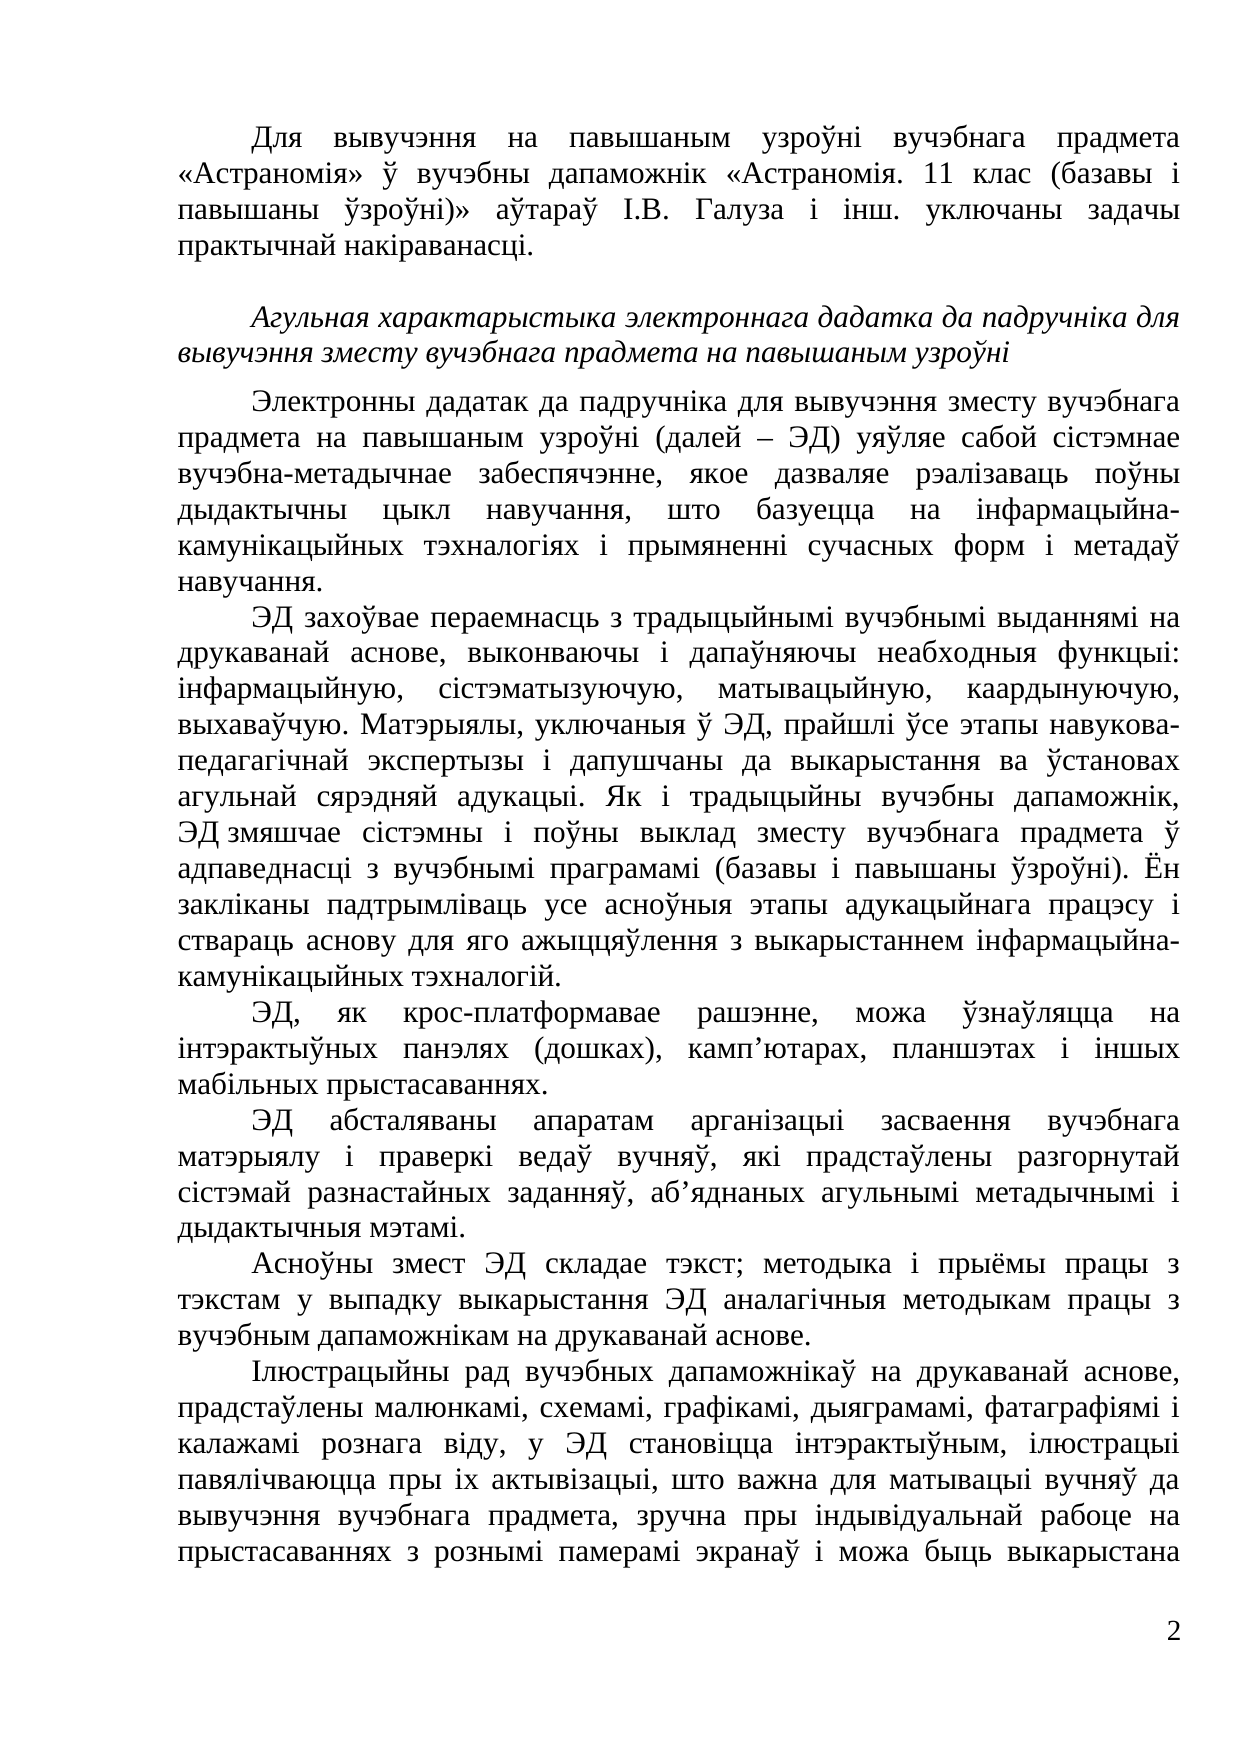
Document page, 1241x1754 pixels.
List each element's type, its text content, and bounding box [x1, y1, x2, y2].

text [177, 1352, 1181, 1568]
text Электронны дадатак да падручніка для вывучэння зместу вучэбнага прадмета на павышаным узроўні (далей – ЭД) уяўляе сабой сістэмнае вучэбна-метадычнае забеспячэнне, якое дазваляе рэалізаваць поўны дыдактычны цыкл навучання, што базуецца на інфармацыйна-камунікацыйных тэхналогіях і прымяненні сучасных форм і метадаў навучання. [177, 382, 1181, 598]
text Асноўны змест ЭД складае тэкст; методыка і прыёмы працы з тэкстам у выпадку выкарыстання ЭД аналагічныя методыкам працы з вучэбным дапаможнікам на друкаванай аснове. [177, 1245, 1181, 1352]
text ЭД абсталяваны апаратам арганізацыі засваення вучэбнага матэрыялу і праверкі ведаў вучняў, які прадстаўлены разгорнутай сістэмай разнастайных заданняў, аб’яднаных агульнымі метадычнымі і дыдактычныя мэтамі. [177, 1101, 1181, 1245]
text ЭД, як крос-платформавае рашэнне, можа ўзнаўляцца на інтэрактыўных панэлях (дошках), камп’ютарах, планшэтах і іншых мабільных прыстасаваннях. [177, 993, 1181, 1101]
text Агульная характарыстыка электроннага дадатка да падручніка для вывучэння зместу вучэбнага прадмета на павышаным узроўні [177, 298, 1181, 370]
text ЭД захоўвае пераемнасць з традыцыйнымі вучэбнымі выданнямі на друкаванай аснове, выконваючы і дапаўняючы неабходныя функцыі: інфармацыйную, сістэматызуючую, матывацыйную, каардынуючую, выхаваўчую. Матэрыялы, уключаныя ў ЭД, прайшлі ўсе этапы навукова-педагагічнай экспертызы і дапушчаны да выкарыстання ва ўстановах агульнай сярэдняй адукацыі. Як і традыцыйны вучэбны дапаможнік, ЭД змяшчае сістэмны і поўны выклад зместу вучэбнага прадмета ў адпаведнасці з вучэбнымі праграмамі (базавы і павышаны ўзроўні). Ён закліканы падтрымліваць усе асноўныя этапы адукацыйнага працэсу і ствараць аснову для яго ажыццяўлення з выкарыстаннем інфармацыйна-камунікацыйных тэхналогій. [177, 598, 1181, 993]
text Для вывучэння на павышаным узроўні вучэбнага прадмета «Астраномія» ў вучэбны дапаможнік «Астраномія. 11 клас (базавы і павышаны ўзроўні)» аўтараў І.В. Галуза і інш. уключаны задачы практычнай накіраванасці. [177, 118, 1181, 262]
